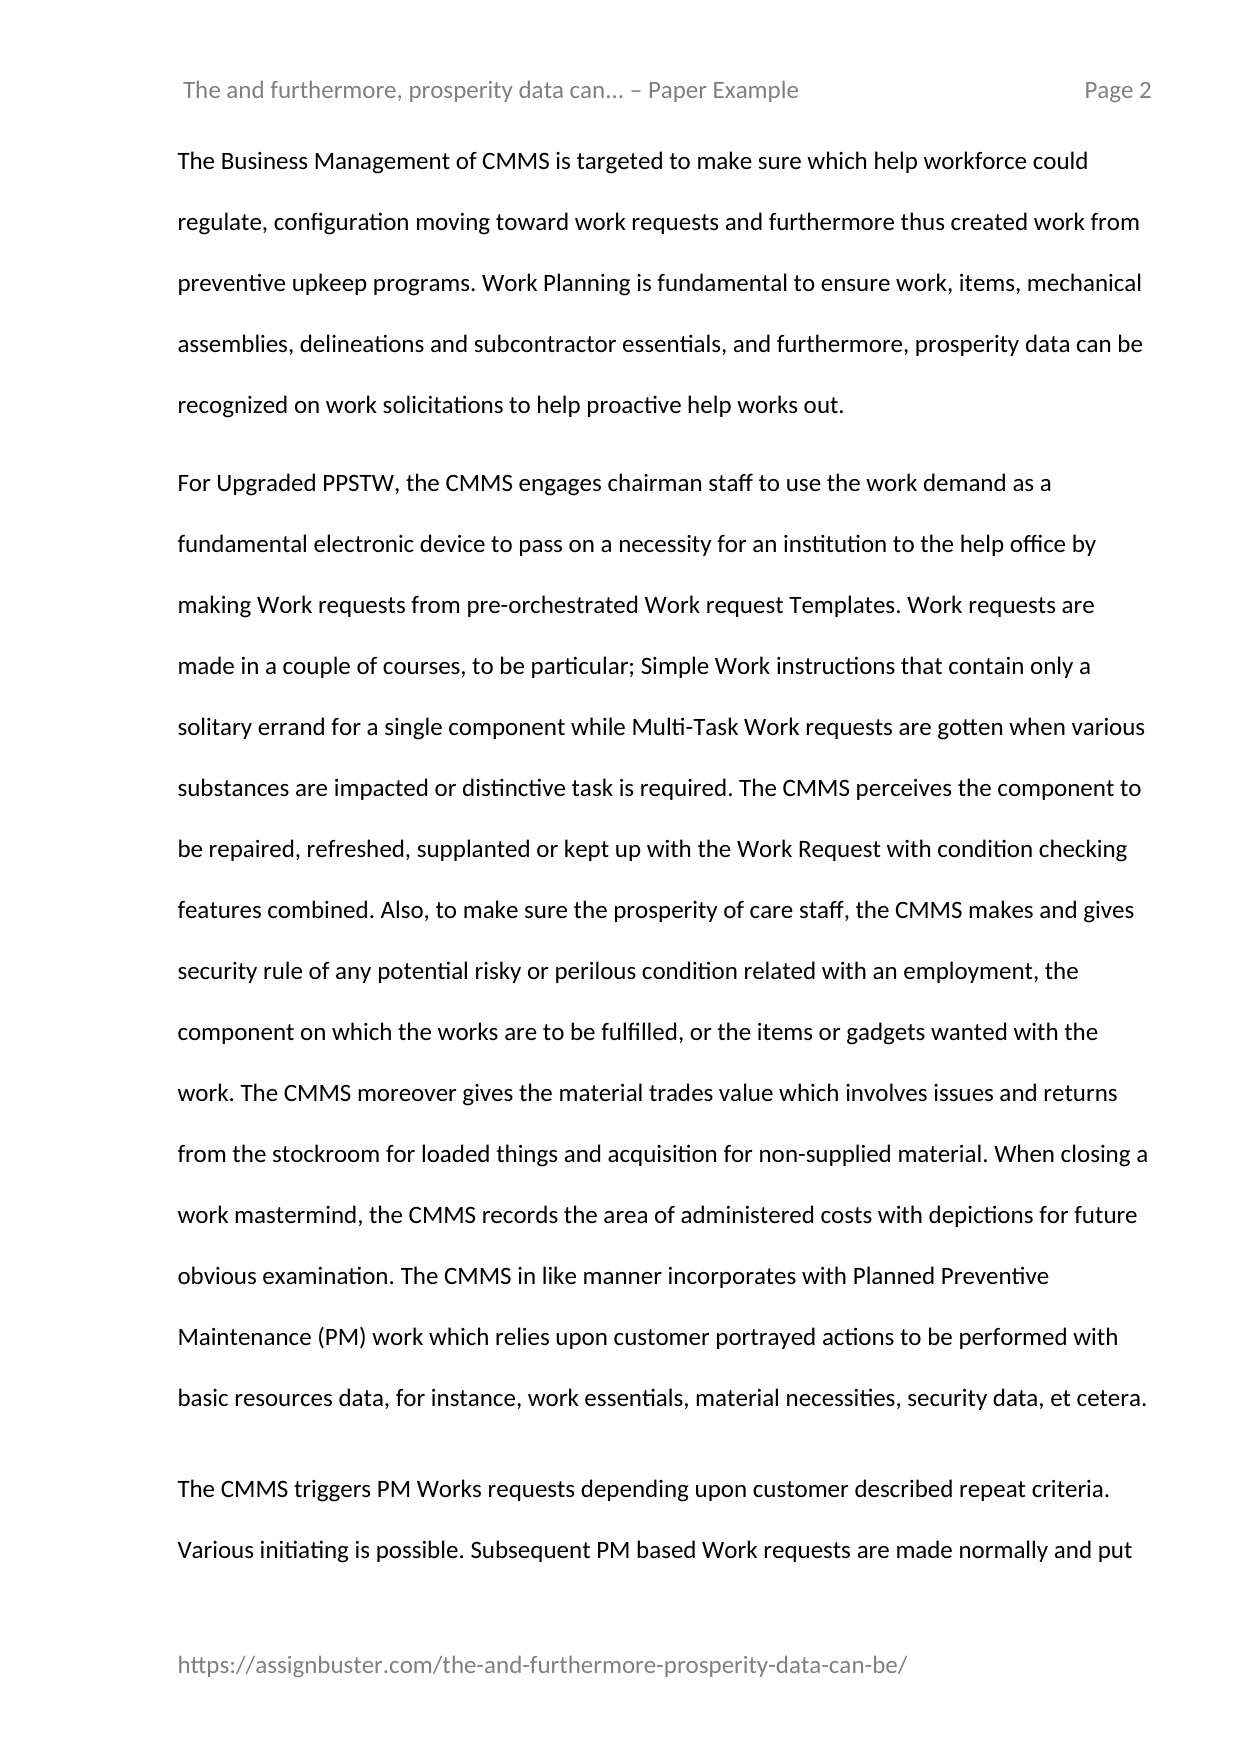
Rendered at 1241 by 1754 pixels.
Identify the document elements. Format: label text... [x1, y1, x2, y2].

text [177, 1473, 1152, 1564]
text The Business Management of CMMS is targeted to make sure which help workforce could regulate, configuration moving toward work requests and furthermore thus created work from preventive upkeep programs. Work Planning is fundamental to ensure work, items, mechanical assemblies, delineations and subcontractor essentials, and furthermore, prosperity data can be recognized on work solicitations to help proactive help works out. [177, 145, 1152, 420]
text For Upgraded PPSTW, the CMMS engages chairman staff to use the work demand as a fundamental electronic device to pass on a necessity for an institution to the help office by making Work requests from pre-orchestrated Work request Templates. Work requests are made in a couple of courses, to be particular; Simple Work instructions that contain only a solitary errand for a single component while Multi-Task Work requests are gotten when various substances are impacted or distinctive task is required. The CMMS perceives the component to be repaired, refreshed, supplanted or kept up with the Work Request with condition checking features combined. Also, to make sure the prosperity of care staff, the CMMS makes and gives security rule of any potential risky or perilous condition related with an employment, the component on which the works are to be fulfilled, or the items or gadgets wanted with the work. The CMMS moreover gives the material trades value which involves issues and returns from the stockroom for loaded things and acquisition for non-supplied material. When closing a work mastermind, the CMMS records the area of administered costs with depictions for future obvious examination. The CMMS in like manner incorporates with Planned Preventive Maintenance (PM) work which relies upon customer portrayed actions to be performed with basic resources data, for instance, work essentials, material necessities, security data, et cetera. [177, 467, 1152, 1413]
